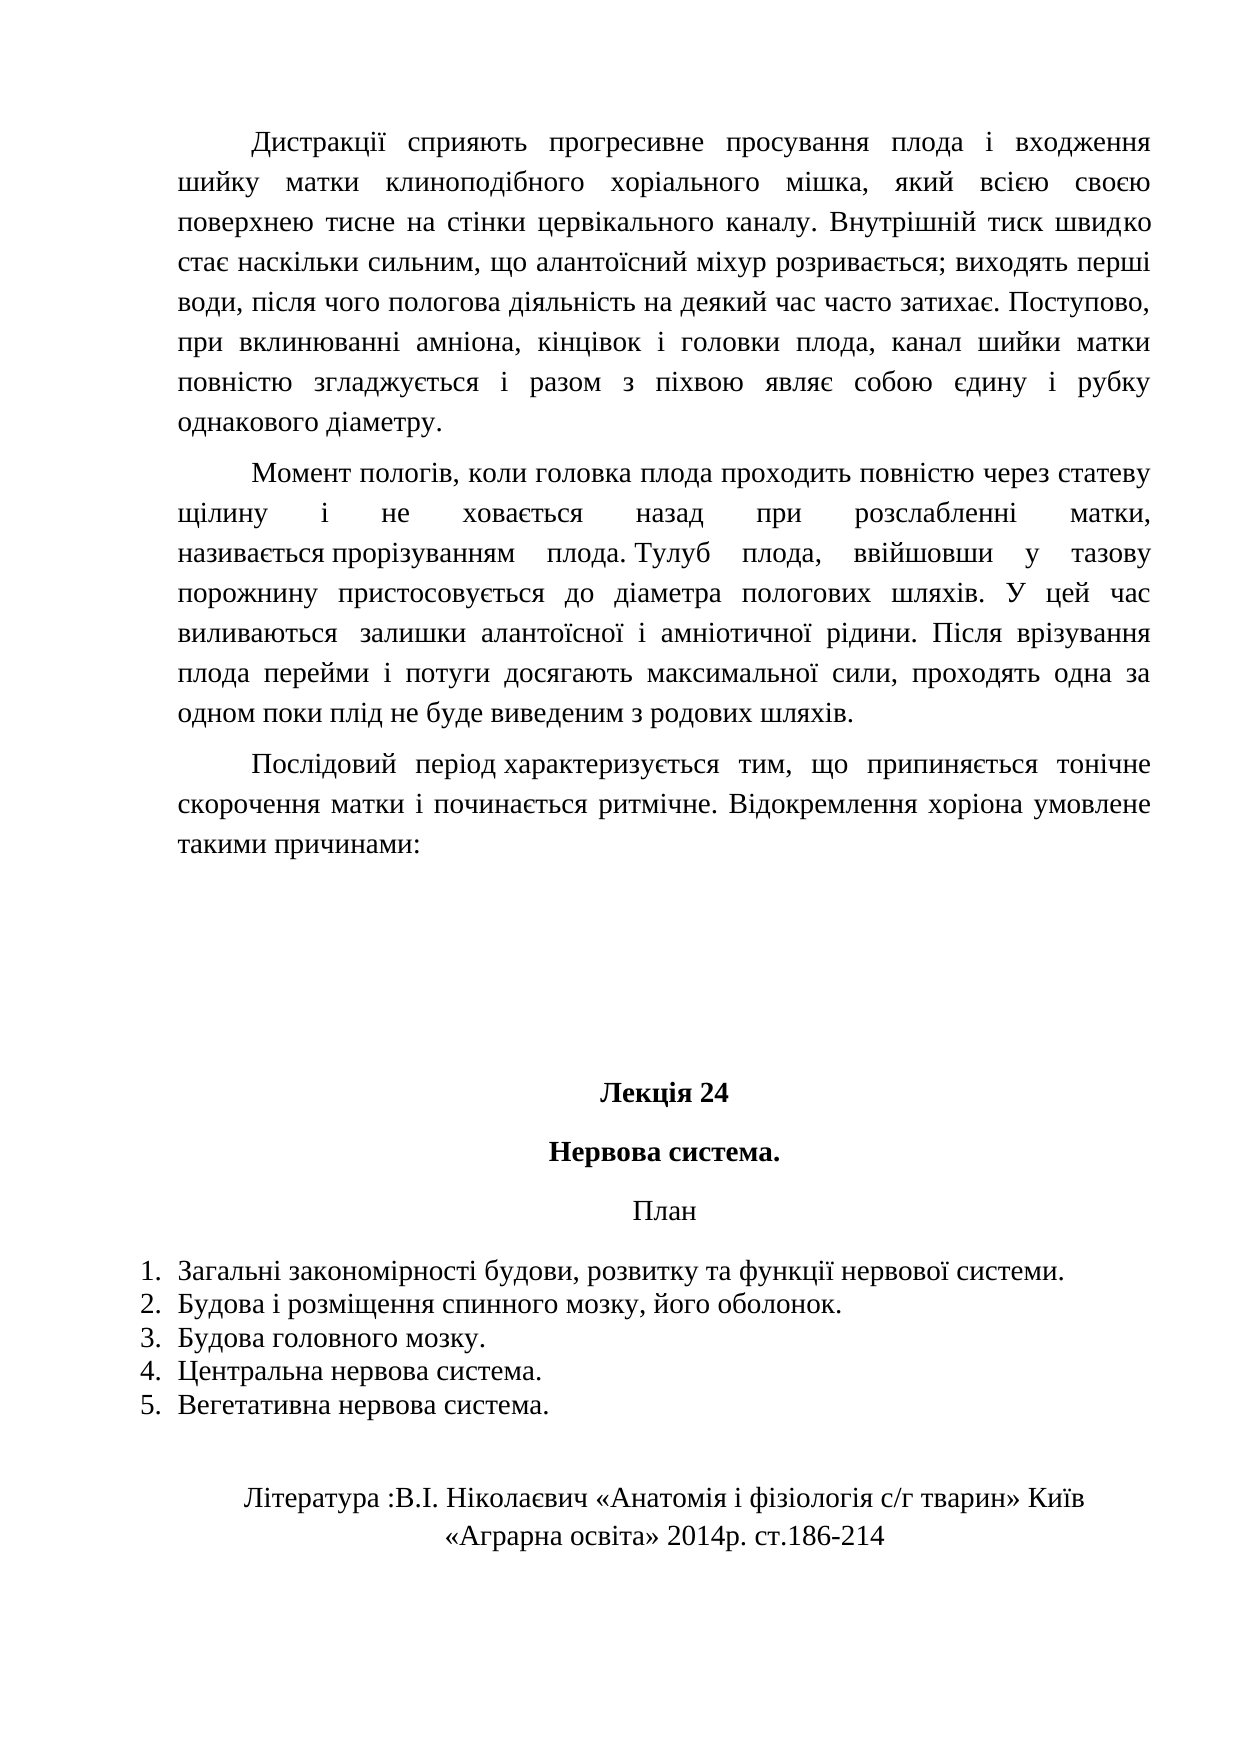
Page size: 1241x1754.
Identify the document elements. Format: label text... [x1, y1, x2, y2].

text Література :В.І. Ніколаєвич «Анатомія і фізіологія с/г тварин» Київ «Аграрна освіта» 2014р. ст.186-214 [177, 1480, 1152, 1552]
text Момент пологів, коли головка плода проходить повністю через статеву щілину і не ховається назад при розслабленні матки, називається прорізуванням плода. Тулуб плода, ввійшовши у тазову порожнину пристосовується до діаметра пологових шляхів. У цей час виливаються залишки алантоїсної і амніотичної рідини. Після врізування плода перейми і потуги досягають максимальної сили, проходять одна за одном поки плід не буде виведеним з родових шляхів. [177, 449, 1152, 729]
list Центральна нервова система. [140, 1353, 1152, 1387]
list Загальні закономірності будови, розвитку та функції нервової системи. [140, 1253, 1152, 1286]
text Лекція 24 [177, 1075, 1152, 1108]
list Будова і розміщення спинного мозку, його оболонок. [140, 1286, 1152, 1320]
list Вегетативна нервова система. [140, 1387, 1152, 1421]
text Нервова система. [177, 1134, 1152, 1168]
text План [177, 1193, 1152, 1227]
list Будова головного мозку. [140, 1320, 1152, 1353]
text Послідовий період характеризується тим, що припиняється тонічне скорочення матки і починається ритмічне. Відокремлення хоріона умовлене такими причинами: [177, 740, 1152, 860]
text Дистракції сприяють прогресивне просування плода і входження шийку матки клиноподібного хоріального мішка, який всією своєю поверхнею тисне на стінки цервікального каналу. Внутрішній тиск швидко стає наскільки сильним, що алантоїсний міхур розривається; виходять перші води, після чого пологова діяльність на деякий час часто затихає. Поступово, при вклинюванні амніона, кінцівок і головки плода, канал шийки матки повністю згладжується і разом з піхвою являє собою єдину і рубку однакового діаметру. [177, 118, 1152, 438]
